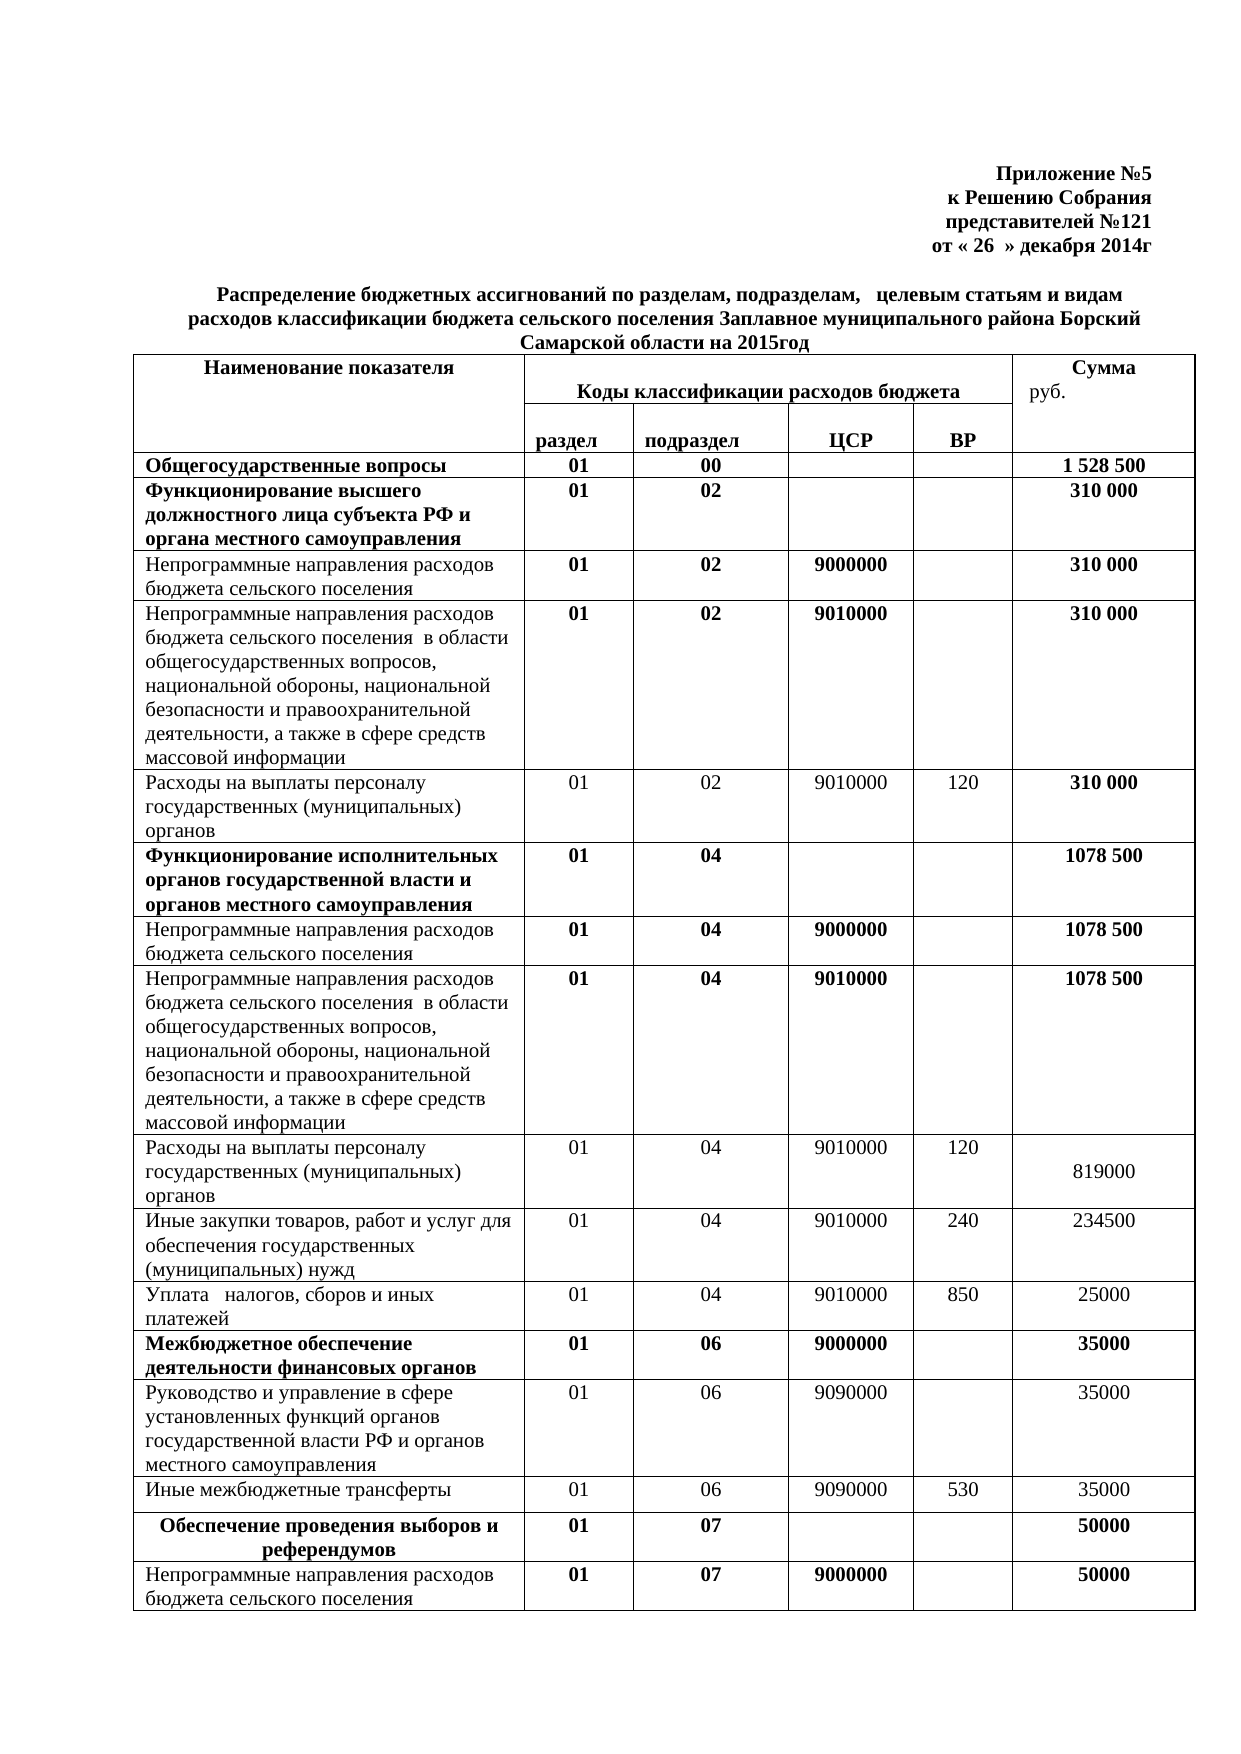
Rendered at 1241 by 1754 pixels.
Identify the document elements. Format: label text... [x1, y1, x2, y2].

table_header Коды классификации расходов бюджета [525, 355, 1012, 403]
table_cell 1 528 500 [1013, 453, 1194, 477]
table_cell 01 [525, 1135, 633, 1207]
table_cell Уплата налогов, сборов и иных платежей [134, 1282, 524, 1330]
table_cell 01 [525, 1209, 633, 1281]
table_cell 04 [634, 966, 788, 1134]
table_cell 850 [914, 1282, 1012, 1330]
table_cell ВР [914, 404, 1012, 452]
table_cell 35000 [1013, 1477, 1194, 1512]
table_cell 9010000 [789, 1209, 913, 1281]
table_cell 120 [914, 1135, 1012, 1207]
table_cell 06 [634, 1331, 788, 1379]
table_cell 01 [525, 917, 633, 965]
table_cell [789, 843, 913, 916]
table_cell 9000000 [789, 551, 913, 599]
table_cell [914, 453, 1012, 477]
table_cell 04 [634, 1135, 788, 1207]
table_cell 01 [525, 1513, 633, 1561]
text Приложение №5 [177, 161, 1152, 185]
table_cell 01 [525, 770, 633, 842]
table_cell 1078 500 [1013, 917, 1194, 965]
table_cell Общегосударственные вопросы [134, 453, 524, 477]
table_cell [914, 478, 1012, 550]
table_cell 04 [634, 917, 788, 965]
table_cell 1078 500 [1013, 966, 1194, 1134]
table_cell 819000 [1013, 1135, 1194, 1207]
table_cell 01 [525, 478, 633, 550]
table_cell Функционирование высшего должностного лица субъекта РФ и органа местного самоуправления [134, 478, 524, 550]
table_cell 50000 [1013, 1513, 1194, 1561]
table_cell [914, 1331, 1012, 1379]
table_header Наименование показателя [134, 355, 524, 452]
table_cell 07 [634, 1513, 788, 1561]
table_cell ЦСР [789, 404, 913, 452]
text от « 26 » декабря 2014г [841, 233, 1152, 257]
table_cell 01 [525, 1282, 633, 1330]
table_cell 310 000 [1013, 478, 1194, 550]
table_cell 07 [634, 1562, 788, 1610]
table_cell [789, 453, 913, 477]
table_cell 00 [634, 453, 788, 477]
table_cell 06 [634, 1380, 788, 1476]
text Распределение бюджетных ассигнований по разделам, подразделам, целевым статьям и видам расходов классификации бюджета сельского поселения Заплавное муниципального района Борский Самарской области на 2015год [177, 282, 1152, 354]
table_cell подраздел [634, 404, 788, 452]
table_cell 120 [914, 770, 1012, 842]
table_cell 02 [634, 551, 788, 599]
table_cell 9090000 [789, 1380, 913, 1476]
table_cell 01 [525, 843, 633, 916]
table_cell 9010000 [789, 1135, 913, 1207]
table_cell Руководство и управление в сфере установленных функций органов государственной власти РФ и органов местного самоуправления [134, 1380, 524, 1476]
table_cell 01 [525, 551, 633, 599]
table_cell 9090000 [789, 1477, 913, 1512]
table_cell [914, 1380, 1012, 1476]
table_cell 530 [914, 1477, 1012, 1512]
table_cell 35000 [1013, 1331, 1194, 1379]
table_cell [914, 1513, 1012, 1561]
table_cell Расходы на выплаты персоналу государственных (муниципальных) органов [134, 770, 524, 842]
table_cell 01 [525, 966, 633, 1134]
table_cell 01 [525, 1562, 633, 1610]
table_cell 234500 [1013, 1209, 1194, 1281]
table_cell Расходы на выплаты персоналу государственных (муниципальных) органов [134, 1135, 524, 1207]
table_cell 50000 [1013, 1562, 1194, 1610]
table_cell 06 [634, 1477, 788, 1512]
table_cell Иные закупки товаров, работ и услуг для обеспечения государственных (муниципальных) нужд [134, 1209, 524, 1281]
table_cell 9010000 [789, 601, 913, 769]
table_cell раздел [525, 404, 633, 452]
table_cell [789, 478, 913, 550]
table_cell 25000 [1013, 1282, 1194, 1330]
table_cell 9010000 [789, 770, 913, 842]
table_cell 01 [525, 1477, 633, 1512]
text к Решению Собрания [841, 185, 1152, 209]
table_cell [914, 601, 1012, 769]
table_cell 9000000 [789, 1562, 913, 1610]
table_cell Непрограммные направления расходов бюджета сельского поселения в области общегосударственных вопросов, национальной обороны, национальной безопасности и правоохранительной деятельности, а также в сфере средств массовой информации [134, 601, 524, 769]
table_cell 02 [634, 478, 788, 550]
table_cell 04 [634, 1209, 788, 1281]
text представителей №121 [841, 209, 1152, 233]
table_cell 310 000 [1013, 551, 1194, 599]
table_cell 01 [525, 1380, 633, 1476]
table_cell 1078 500 [1013, 843, 1194, 916]
table_cell [914, 551, 1012, 599]
table_cell 310 000 [1013, 770, 1194, 842]
table_cell Функционирование исполнительных органов государственной власти и органов местного самоуправления [134, 843, 524, 916]
table_cell 9000000 [789, 917, 913, 965]
table_cell [914, 1562, 1012, 1610]
table_cell 01 [525, 453, 633, 477]
table_cell [914, 917, 1012, 965]
table_cell Обеспечение проведения выборов и референдумов [134, 1513, 524, 1561]
table_cell [789, 1513, 913, 1561]
table_cell 04 [634, 843, 788, 916]
table_cell 01 [525, 1331, 633, 1379]
table_cell 9000000 [789, 1331, 913, 1379]
table_cell [914, 843, 1012, 916]
table_cell 01 [525, 601, 633, 769]
table_cell Непрограммные направления расходов бюджета сельского поселения [134, 917, 524, 965]
table_header Сумма руб. [1013, 355, 1194, 452]
table_cell 240 [914, 1209, 1012, 1281]
table_cell Иные межбюджетные трансферты [134, 1477, 524, 1512]
table_cell 02 [634, 601, 788, 769]
table_cell Непрограммные направления расходов бюджета сельского поселения в области общегосударственных вопросов, национальной обороны, национальной безопасности и правоохранительной деятельности, а также в сфере средств массовой информации [134, 966, 524, 1134]
table_cell 04 [634, 1282, 788, 1330]
table_cell 02 [634, 770, 788, 842]
table_cell Непрограммные направления расходов бюджета сельского поселения [134, 1562, 524, 1610]
table_cell Межбюджетное обеспечение деятельности финансовых органов [134, 1331, 524, 1379]
table_cell 9010000 [789, 1282, 913, 1330]
table_cell [914, 966, 1012, 1134]
table_cell 310 000 [1013, 601, 1194, 769]
table_cell 35000 [1013, 1380, 1194, 1476]
table_cell Непрограммные направления расходов бюджета сельского поселения [134, 551, 524, 599]
table_cell 9010000 [789, 966, 913, 1134]
